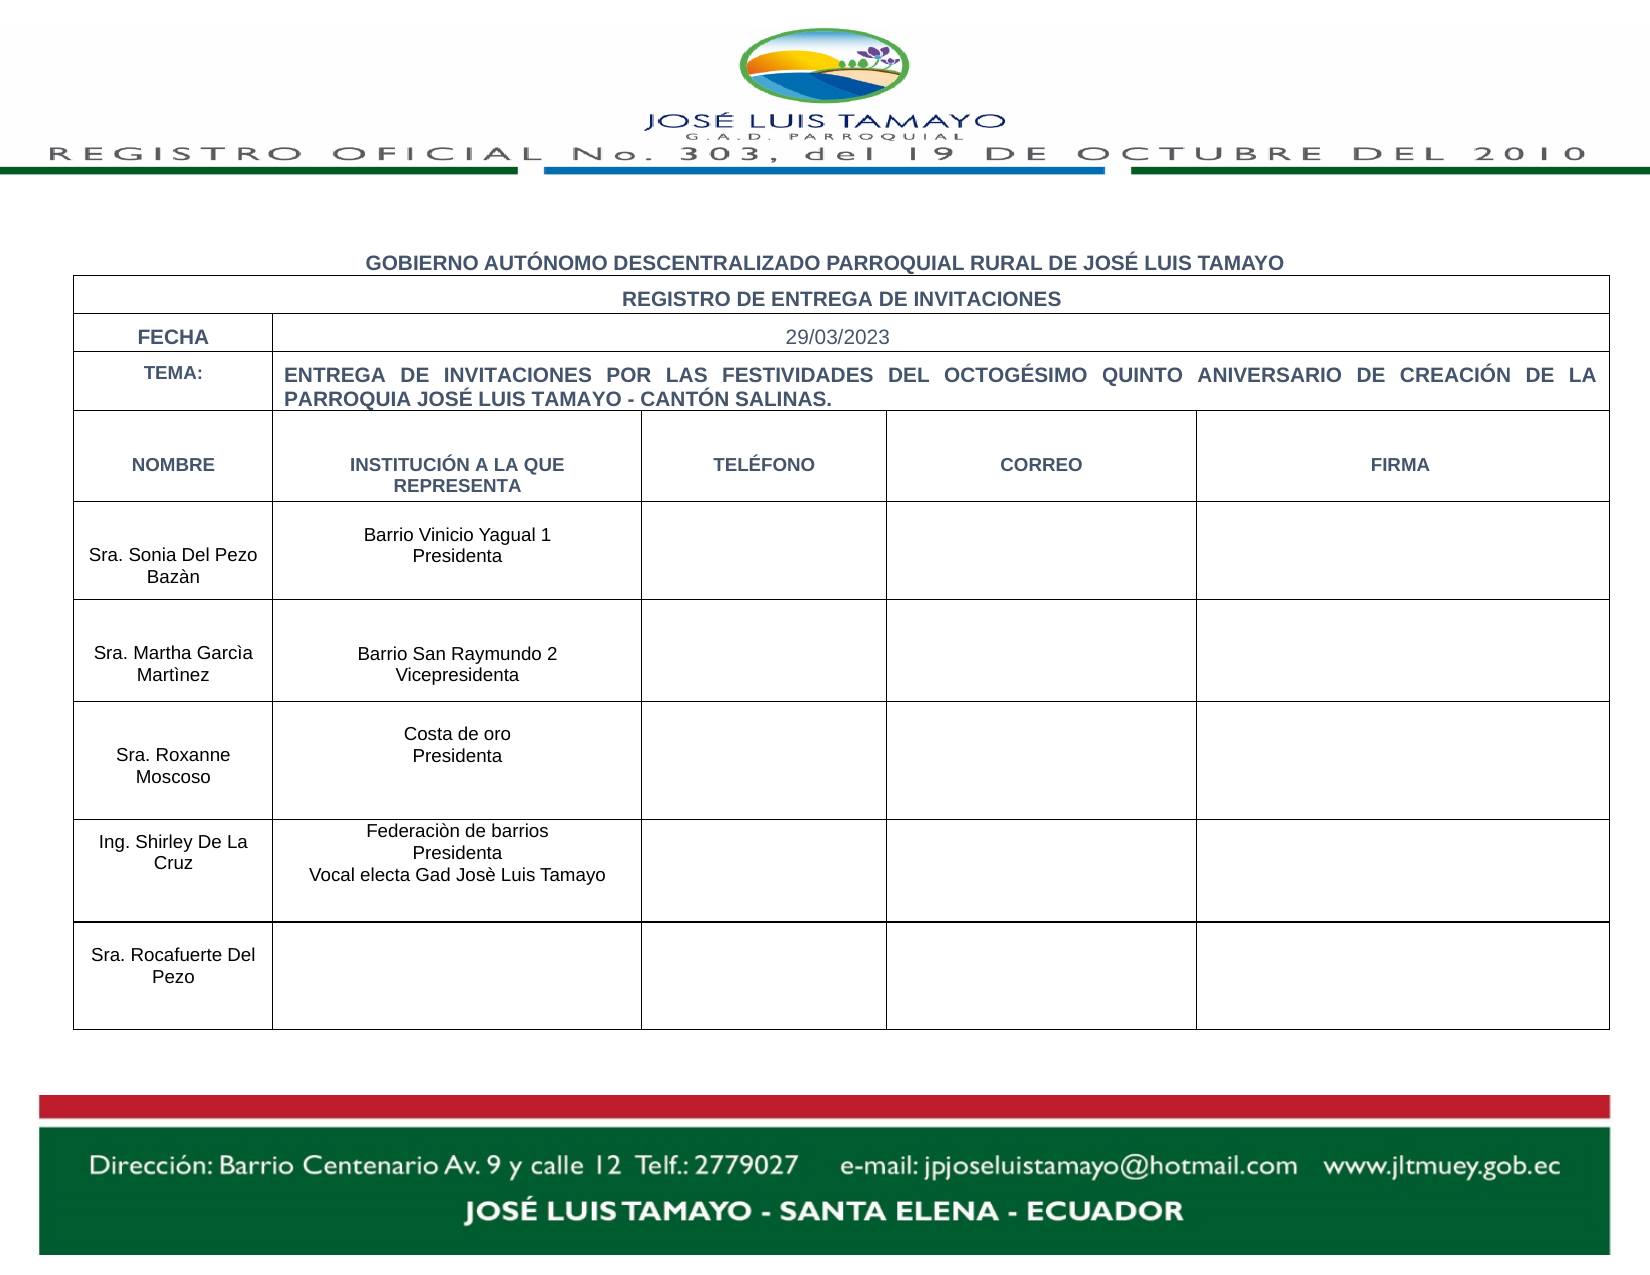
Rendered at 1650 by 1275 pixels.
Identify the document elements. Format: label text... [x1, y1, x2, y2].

subtitle GOBIERNO AUTÓNOMO DESCENTRALIZADO PARROQUIAL RURAL DE JOSÉ LUIS TAMAYO [148, 251, 1502, 275]
table_cell ENTREGA DE INVITACIONES POR LAS FESTIVIDADES DEL OCTOGÉSIMO QUINTO ANIVERSARIO DE CREACIÓN DE LA PARROQUIA JOSÉ LUIS TAMAYO - CANTÓN SALINAS. [273, 352, 1609, 410]
table_cell [642, 502, 886, 598]
picture [0, 26, 1650, 177]
table_cell Costa de oro Presidenta [273, 702, 641, 819]
table_cell Sra. Roxanne Moscoso [74, 702, 272, 819]
table_cell Sra. Sonia Del Pezo Bazàn [74, 502, 272, 598]
table_cell INSTITUCIÓN A LA QUE REPRESENTA [273, 411, 641, 501]
table_cell [1197, 923, 1609, 1029]
table_cell [1197, 702, 1609, 819]
table_cell Federaciòn de barrios Presidenta Vocal electa Gad Josè Luis Tamayo [273, 820, 641, 921]
table_cell Barrio San Raymundo 2 Vicepresidenta [273, 600, 641, 701]
table_cell [642, 923, 886, 1029]
table_cell Sra. Martha Garcìa Martìnez [74, 600, 272, 701]
table_cell 29/03/2023 [273, 314, 1609, 351]
table_cell [887, 702, 1196, 819]
table_cell [887, 502, 1196, 598]
table_cell CORREO [887, 411, 1196, 501]
table_cell [1197, 502, 1609, 598]
table_cell [273, 923, 641, 1029]
table_cell [887, 820, 1196, 921]
table_cell FECHA [74, 314, 272, 351]
table_cell [642, 820, 886, 921]
table_cell TELÉFONO [642, 411, 886, 501]
table_cell Sra. Rocafuerte Del Pezo [74, 923, 272, 1029]
table_cell [642, 600, 886, 701]
table_cell NOMBRE [74, 411, 272, 501]
table_cell [887, 600, 1196, 701]
table_cell [887, 923, 1196, 1029]
table_cell FIRMA [1197, 411, 1609, 501]
picture [36, 1095, 1614, 1255]
table_cell Ing. Shirley De La Cruz [74, 820, 272, 921]
table_cell Barrio Vinicio Yagual 1 Presidenta [273, 502, 641, 598]
table_header REGISTRO DE ENTREGA DE INVITACIONES [74, 276, 1609, 313]
table_cell [1197, 600, 1609, 701]
table_cell TEMA: [74, 352, 272, 410]
table_cell [1197, 820, 1609, 921]
table_cell [642, 702, 886, 819]
